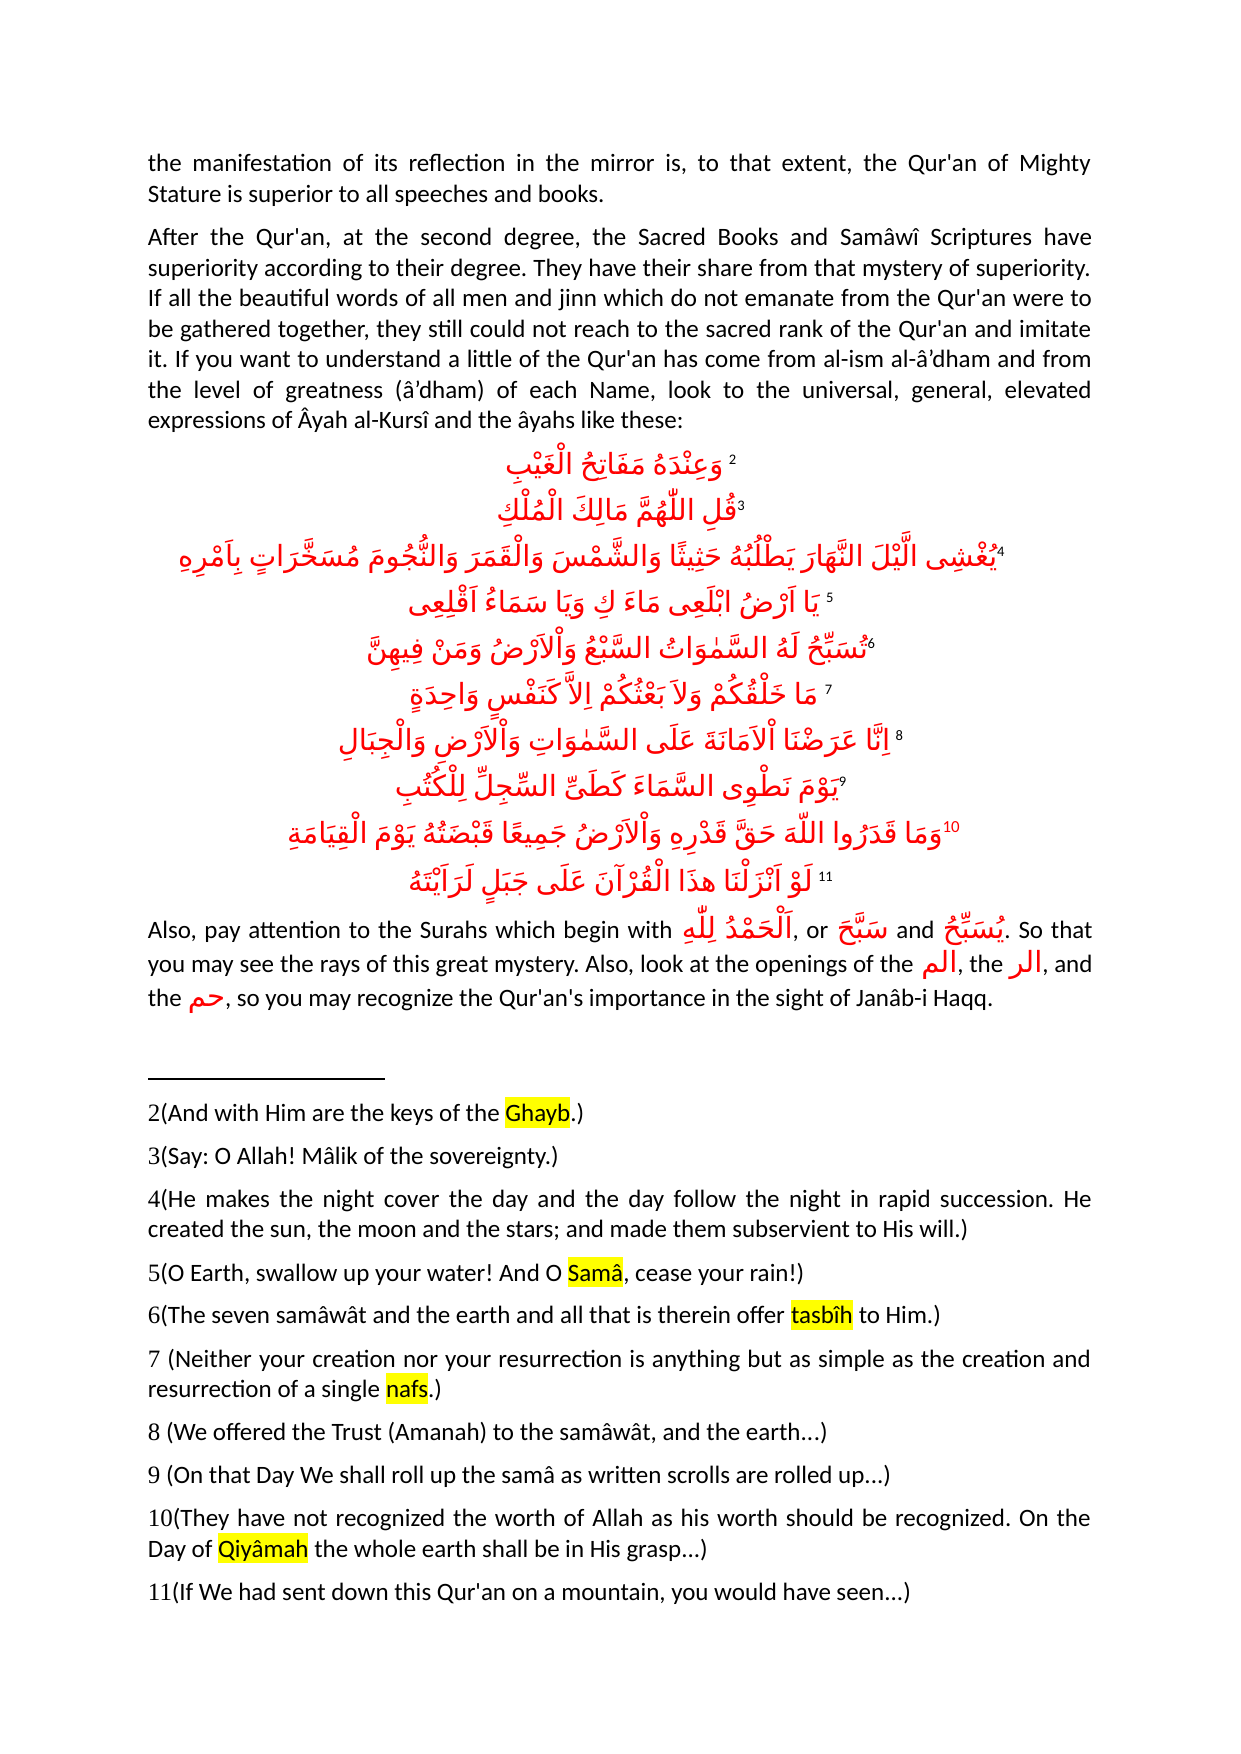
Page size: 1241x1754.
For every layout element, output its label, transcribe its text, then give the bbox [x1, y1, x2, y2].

text يَا اَرْضُ ابْلَعِى مَاءَ كِ وَيَا سَمَاءُ اَقْلِعِى [148, 585, 1093, 619]
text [148, 148, 1093, 209]
text After the Qur'an, at the second degree, the Sacred Books and Samâwî Scriptures have superiority according to their degree. They have their share from that mystery of superiority. If all the beautiful words of all men and jinn which do not emanate from the Qur'an were to be gathered together, they still could not reach to the sacred rank of the Qur'an and imitate it. If you want to understand a little of the Qur'an has come from al-ism al-â’dham and from the level of greatness (â’dham) of each Name, look to the universal, general, elevated expressions of Âyah al-Kursî and the âyahs like these: [148, 221, 1093, 435]
text وَمَا قَدَرُوا اللّهَ حَقَّ قَدْرِهِ وَاْلاَرْضُ جَمِيعًا قَبْضَتُهُ يَوْمَ الْقِيَامَةِ [148, 816, 1093, 851]
text مَا خَلْقُكُمْ وَلاَ بَعْثُكُمْ اِلاَّ كَنَفْسٍ وَاحِدَةٍ [148, 677, 1093, 711]
text Also, pay attention to the Surahs which begin with اَلْحَمْدُ لِلّٰهِ, or سَبَّحَ and يُسَبِّحُ. So that you may see the rays of this great mystery. Also, look at the openings of the الم, the الر, and the حم, so you may recognize the Qur'an's importance in the sight of Janâb-i Haqq. [148, 910, 1093, 1012]
text تُسَبِّحُ لَهُ السَّمٰوَاتُ السَّبْعُ وَاْلاَرْضُ وَمَنْ فِيهِنَّ [148, 631, 1093, 665]
text وَعِنْدَهُ مَفَاتِحُ الْغَيْبِ [148, 447, 1093, 481]
text اِنَّا عَرَضْنَا اْلاَمَانَةَ عَلَى السَّمٰوَاتِ وَاْلاَرْضِ وَالْجِبَالِ [148, 723, 1093, 757]
text قُلِ اللّٰهُمَّ مَالِكَ الْمُلْكِ [148, 493, 1093, 527]
text يُغْشِى الَّيْلَ النَّهَارَ يَطْلُبُهُ حَثِيثًا وَالشَّمْسَ وَالْقَمَرَ وَالنُّجُومَ مُسَخَّرَاتٍ بِاَمْرِهِ [148, 539, 1093, 573]
text لَوْ اَنْزَلْنَا هذَا الْقُرْآنَ عَلَى جَبَلٍ لَرَاَيْتَهُ [148, 864, 1093, 897]
text يَوْمَ نَطْوِى السَّمَاءَ كَطَىِّ السِّجِلِّ لِلْكُتُبِ [148, 769, 1093, 803]
